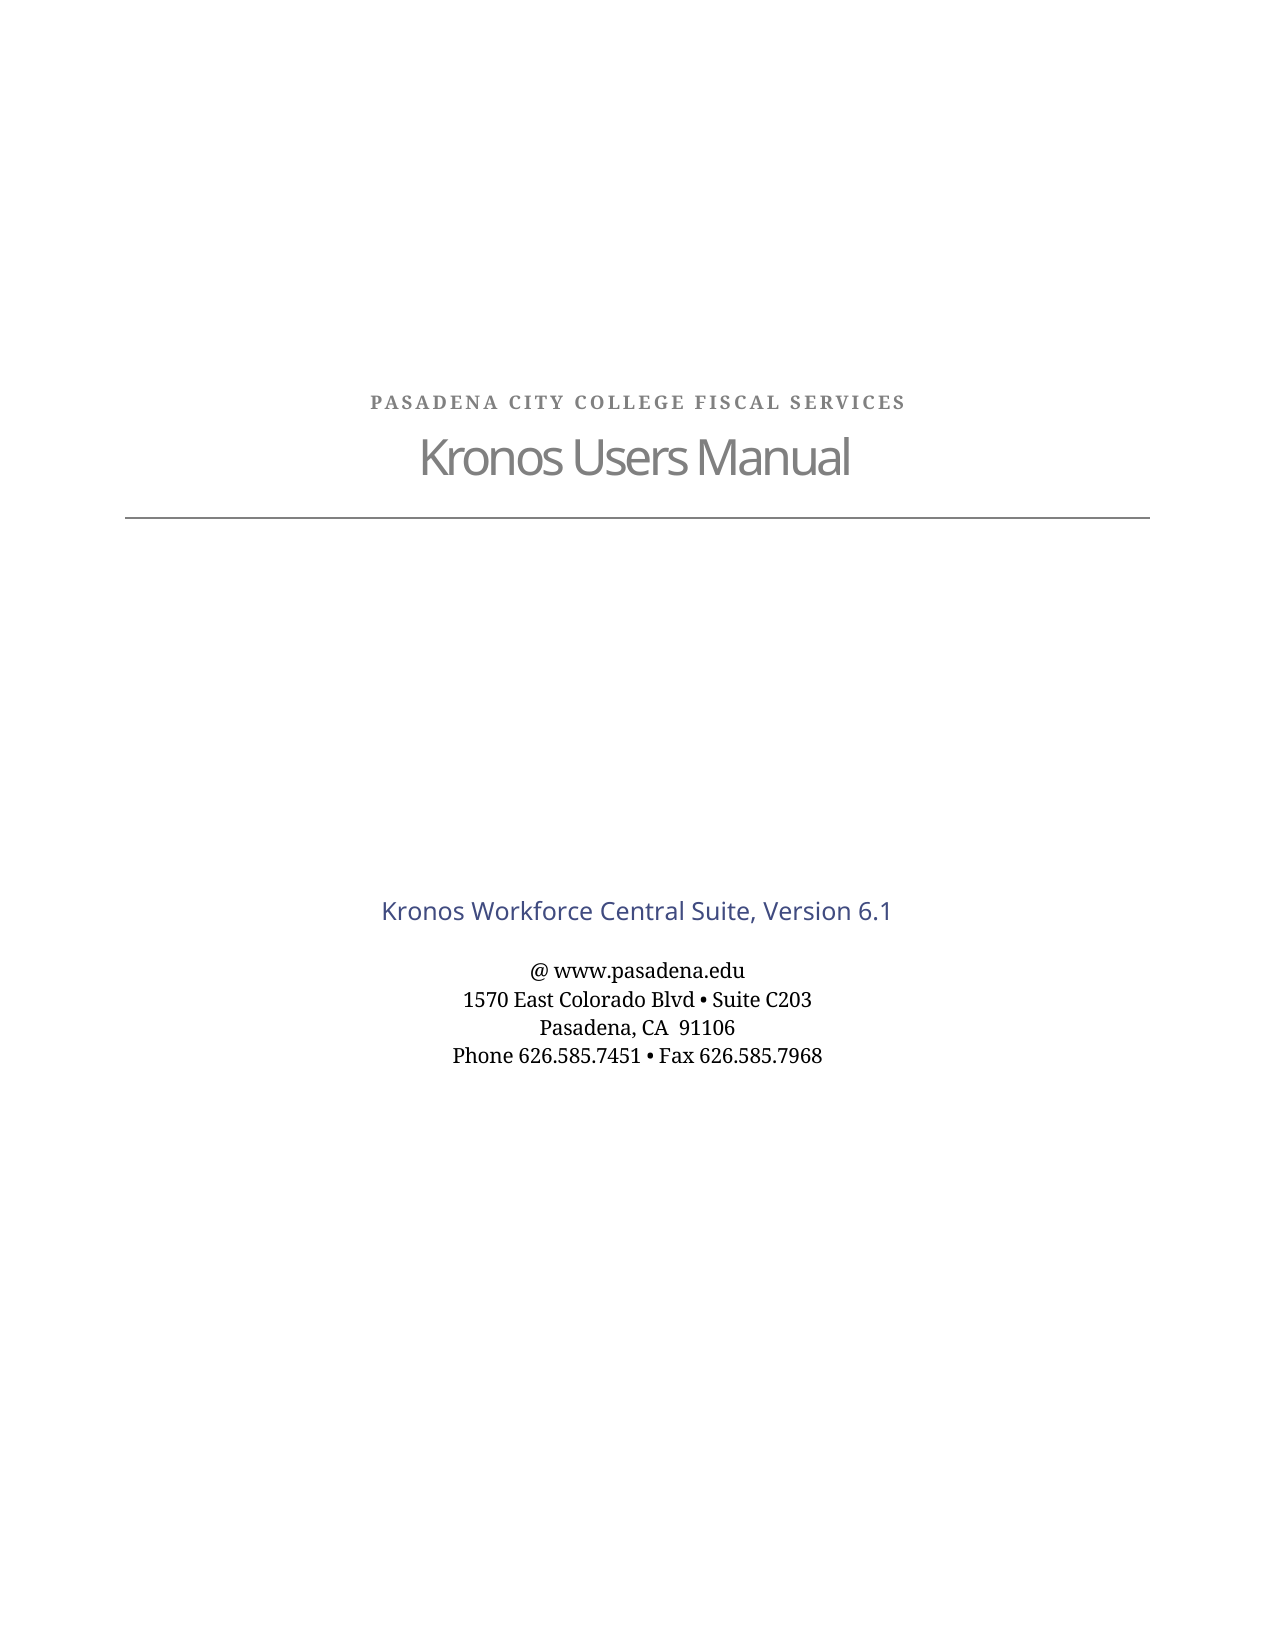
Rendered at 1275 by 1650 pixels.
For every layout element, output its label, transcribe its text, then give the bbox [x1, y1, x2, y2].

subtitle Pasadena City College Fiscal Services [125, 389, 1150, 415]
text @ www.pasadena.edu [125, 956, 1150, 985]
text Pasadena, CA 91106 [125, 1013, 1150, 1042]
title Kronos Users Manual [125, 426, 1150, 517]
text Phone 626.585.7451 • Fax 626.585.7968 [125, 1042, 1150, 1070]
text Kronos Workforce Central Suite, Version 6.1 [125, 894, 1150, 928]
text 1570 East Colorado Blvd • Suite C203 [125, 985, 1150, 1013]
